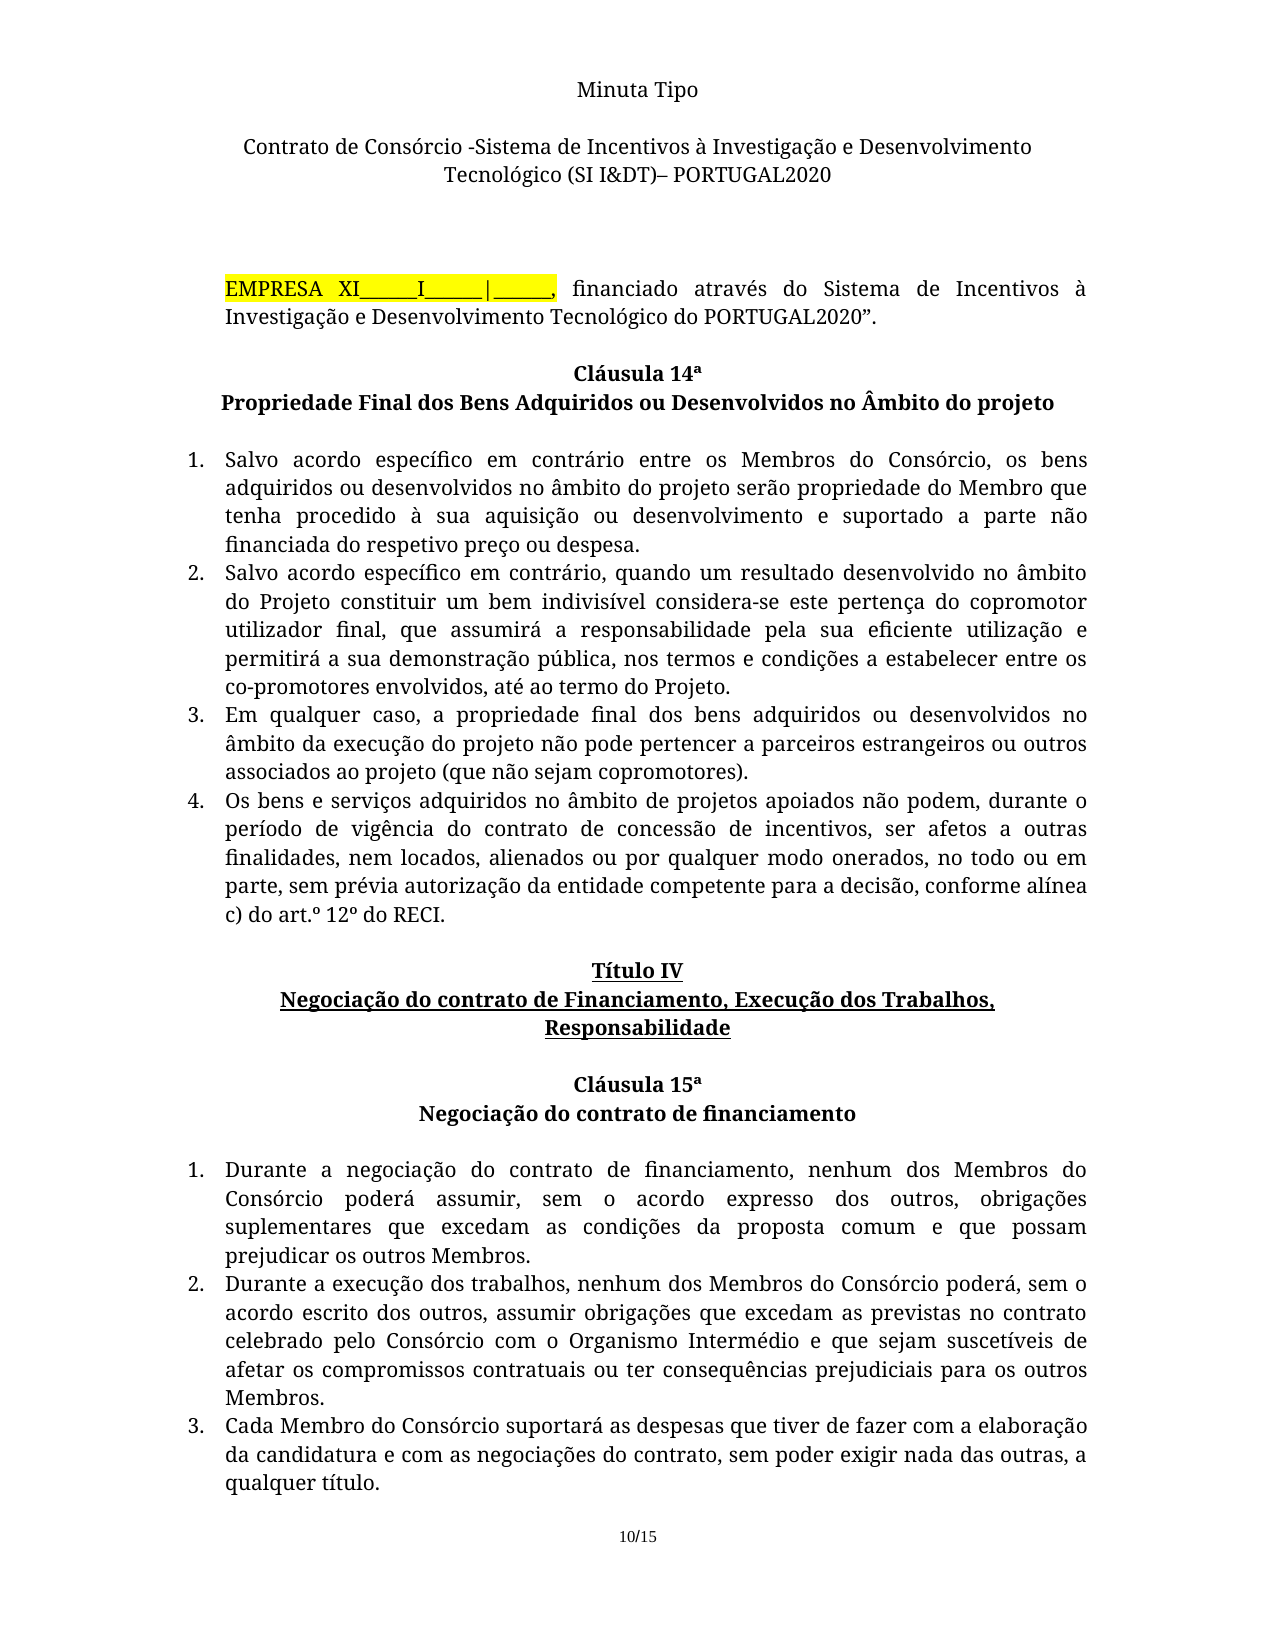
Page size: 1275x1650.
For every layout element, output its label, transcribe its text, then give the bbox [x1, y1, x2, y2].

list Cada Membro do Consórcio suportará as despesas que tiver de fazer com a elaboração da candidatura e com as negociações do contrato, sem poder exigir nada das outras, a qualquer título. [187, 1412, 1087, 1497]
text Negociação do contrato de Financiamento, Execução dos Trabalhos, Responsabilidade [187, 985, 1087, 1042]
list Durante a negociação do contrato de financiamento, nenhum dos Membros do Consórcio poderá assumir, sem o acordo expresso dos outros, obrigações suplementares que excedam as condições da proposta comum e que possam prejudicar os outros Membros. [187, 1156, 1087, 1269]
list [187, 274, 1087, 331]
text Cláusula 15ª [187, 1070, 1087, 1099]
list Em qualquer caso, a propriedade final dos bens adquiridos ou desenvolvidos no âmbito da execução do projeto não pode pertencer a parceiros estrangeiros ou outros associados ao projeto (que não sejam copromotores). [187, 701, 1087, 786]
text Propriedade Final dos Bens Adquiridos ou Desenvolvidos no Âmbito do projeto [187, 388, 1087, 416]
list Salvo acordo específico em contrário entre os Membros do Consórcio, os bens adquiridos ou desenvolvidos no âmbito do projeto serão propriedade do Membro que tenha procedido à sua aquisição ou desenvolvimento e suportado a parte não financiada do respetivo preço ou despesa. [187, 445, 1087, 558]
text Título IV [187, 957, 1087, 985]
text Cláusula 14ª [187, 359, 1087, 388]
list Os bens e serviços adquiridos no âmbito de projetos apoiados não podem, durante o período de vigência do contrato de concessão de incentivos, ser afetos a outras finalidades, nem locados, alienados ou por qualquer modo onerados, no todo ou em parte, sem prévia autorização da entidade competente para a decisão, conforme alínea c) do art.º 12º do RECI. [187, 786, 1087, 928]
list Durante a execução dos trabalhos, nenhum dos Membros do Consórcio poderá, sem o acordo escrito dos outros, assumir obrigações que excedam as previstas no contrato celebrado pelo Consórcio com o Organismo Intermédio e que sejam suscetíveis de afetar os compromissos contratuais ou ter consequências prejudiciais para os outros Membros. [187, 1269, 1087, 1412]
list Salvo acordo específico em contrário, quando um resultado desenvolvido no âmbito do Projeto constituir um bem indivisível considera-se este pertença do copromotor utilizador final, que assumirá a responsabilidade pela sua eficiente utilização e permitirá a sua demonstração pública, nos termos e condições a estabelecer entre os co-promotores envolvidos, até ao termo do Projeto. [187, 558, 1087, 701]
text Negociação do contrato de financiamento [187, 1099, 1087, 1127]
